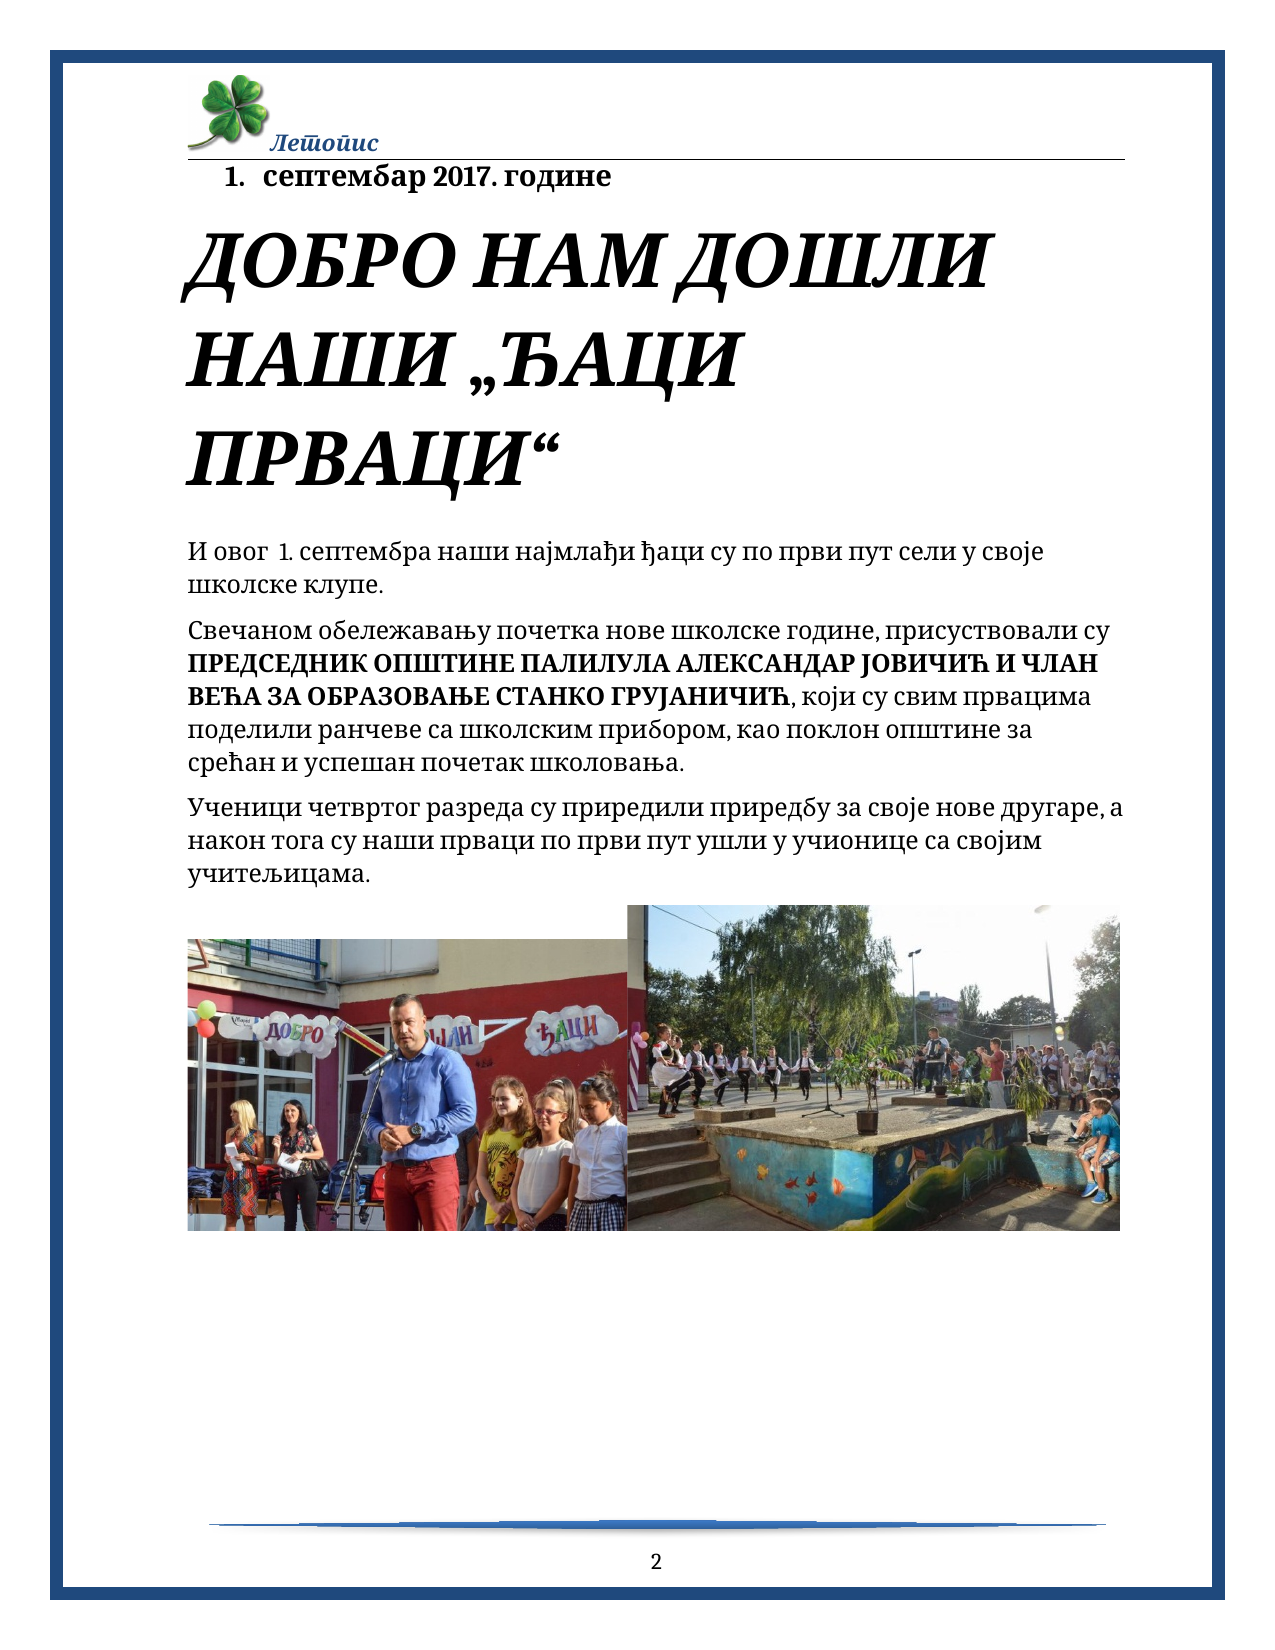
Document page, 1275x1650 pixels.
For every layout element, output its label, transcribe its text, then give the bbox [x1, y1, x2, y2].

text Добро нам дошли наши „ЂАЦИ ПРВАЦИ“ [187, 220, 1125, 504]
picture [187, 75, 271, 152]
list септембар 2017. године [225, 160, 1125, 194]
text Свечаном обележавању почетка нове школске године, присуствовали су председник општине Палилула Александар Јовичић и члан Већа за образовање Станко Грујаничић, који су свим првацима поделили ранчеве са школским прибором, као поклон општине за срећан и успешан почетак школовања. [187, 617, 1125, 777]
text Ученици четвртог разреда су приредили приредбу за своје нове другаре, а након тога су наши прваци по први пут ушли у учионице са својим учитељицама. [187, 794, 1125, 889]
picture [187, 905, 1120, 1231]
text И овог 1. септембра наши најмлађи ђаци су по први пут сели у своје школске клупе. [187, 538, 1125, 600]
